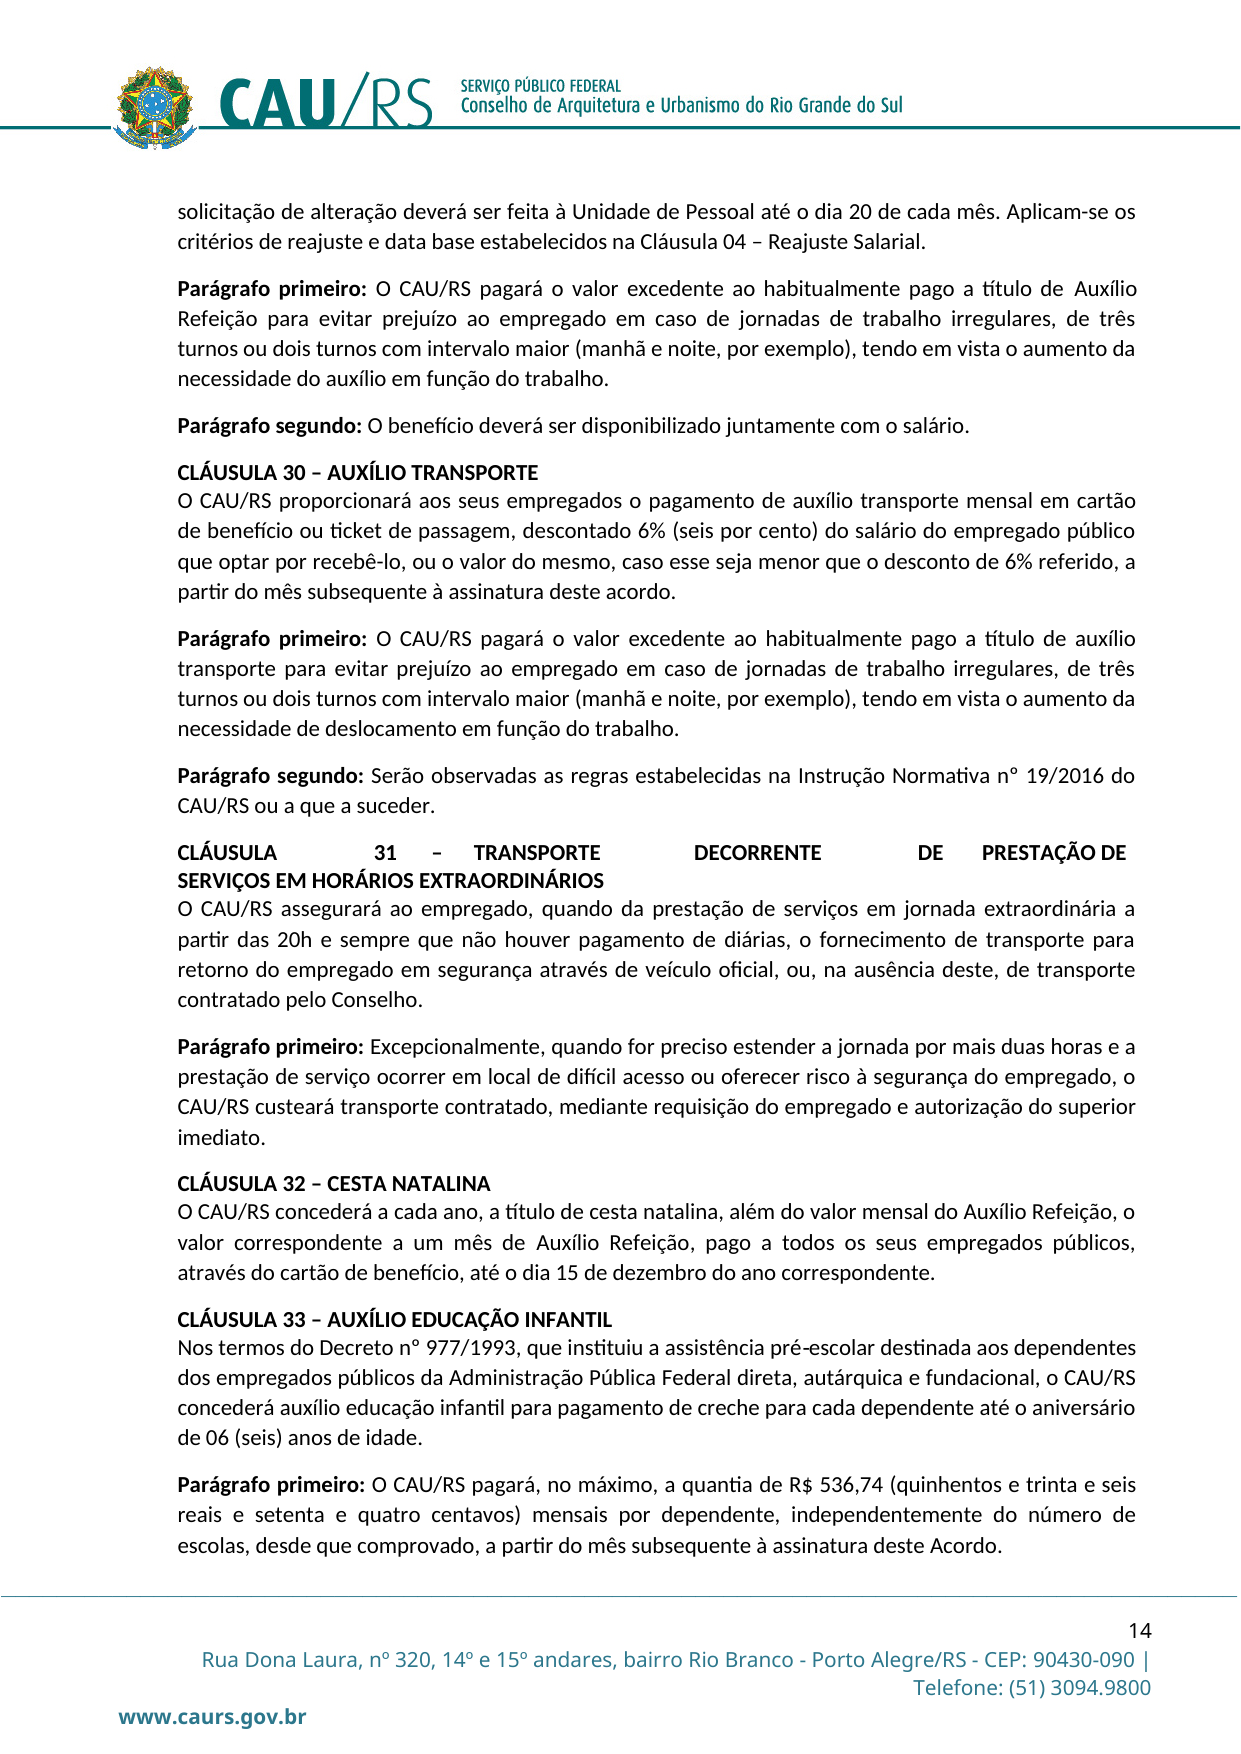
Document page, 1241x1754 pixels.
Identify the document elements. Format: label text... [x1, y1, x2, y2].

text O CAU/RS assegurará ao empregado, quando da prestação de serviços em jornada extraordinária a partir das 20h e sempre que não houver pagamento de diárias, o fornecimento de transporte para retorno do empregado em segurança através de veículo oficial, ou, na ausência deste, de transporte contratado pelo Conselho. [177, 894, 1137, 1013]
text Parágrafo primeiro: O CAU/RS pagará, no máximo, a quantia de R$ 536,74 (quinhentos e trinta e seis reais e setenta e quatro centavos) mensais por dependente, independentemente do número de escolas, desde que comprovado, a partir do mês subsequente à assinatura deste Acordo. [177, 1470, 1138, 1559]
text Parágrafo primeiro: Excepcionalmente, quando for preciso estender a jornada por mais duas horas e a prestação de serviço ocorrer em local de difícil acesso ou oferecer risco à segurança do empregado, o CAU/RS custeará transporte contratado, mediante requisição do empregado e autorização do superior imediato. [177, 1032, 1137, 1151]
text Parágrafo segundo: O benefício deverá ser disponibilizado juntamente com o salário. [177, 411, 1137, 439]
text Nos termos do Decreto nº 977/1993, que instituiu a assistência pré‐escolar destinada aos dependentes dos empregados públicos da Administração Pública Federal direta, autárquica e fundacional, o CAU/RS concederá auxílio educação infantil para pagamento de creche para cada dependente até o aniversário de 06 (seis) anos de idade. [177, 1333, 1138, 1451]
text CLÁUSULA 31 – TRANSPORTE DECORRENTE DE PRESTAÇÃO DE SERVIÇOS EM HORÁRIOS EXTRAORDINÁRIOS [177, 838, 1138, 894]
text O CAU/RS proporcionará aos seus empregados o pagamento de auxílio transporte mensal em cartão de benefício ou ticket de passagem, descontado 6% (seis por cento) do salário do empregado público que optar por recebê-lo, ou o valor do mesmo, caso esse seja menor que o desconto de 6% referido, a partir do mês subsequente à assinatura deste acordo. [177, 486, 1137, 605]
text Parágrafo primeiro: O CAU/RS pagará o valor excedente ao habitualmente pago a título de auxílio transporte para evitar prejuízo ao empregado em caso de jornadas de trabalho irregulares, de três turnos ou dois turnos com intervalo maior (manhã e noite, por exemplo), tendo em vista o aumento da necessidade de deslocamento em função do trabalho. [177, 624, 1137, 742]
text CLÁUSULA 30 – AUXÍLIO TRANSPORTE [177, 458, 1152, 486]
text Parágrafo primeiro: O CAU/RS pagará o valor excedente ao habitualmente pago a título de Auxílio Refeição para evitar prejuízo ao empregado em caso de jornadas de trabalho irregulares, de três turnos ou dois turnos com intervalo maior (manhã e noite, por exemplo), tendo em vista o aumento da necessidade do auxílio em função do trabalho. [177, 274, 1137, 393]
picture [0, 0, 1241, 160]
text O CAU/RS concederá a cada ano, a título de cesta natalina, além do valor mensal do Auxílio Refeição, o valor correspondente a um mês de Auxílio Refeição, pago a todos os seus empregados públicos, através do cartão de benefício, até o dia 15 de dezembro do ano correspondente. [177, 1197, 1137, 1286]
text CLÁUSULA 33 – AUXÍLIO EDUCAÇÃO INFANTIL [177, 1305, 1152, 1333]
text Parágrafo segundo: Serão observadas as regras estabelecidas na Instrução Normativa nº 19/2016 do CAU/RS ou a que a suceder. [177, 761, 1137, 819]
text CLÁUSULA 32 – CESTA NATALINA [177, 1169, 1152, 1197]
